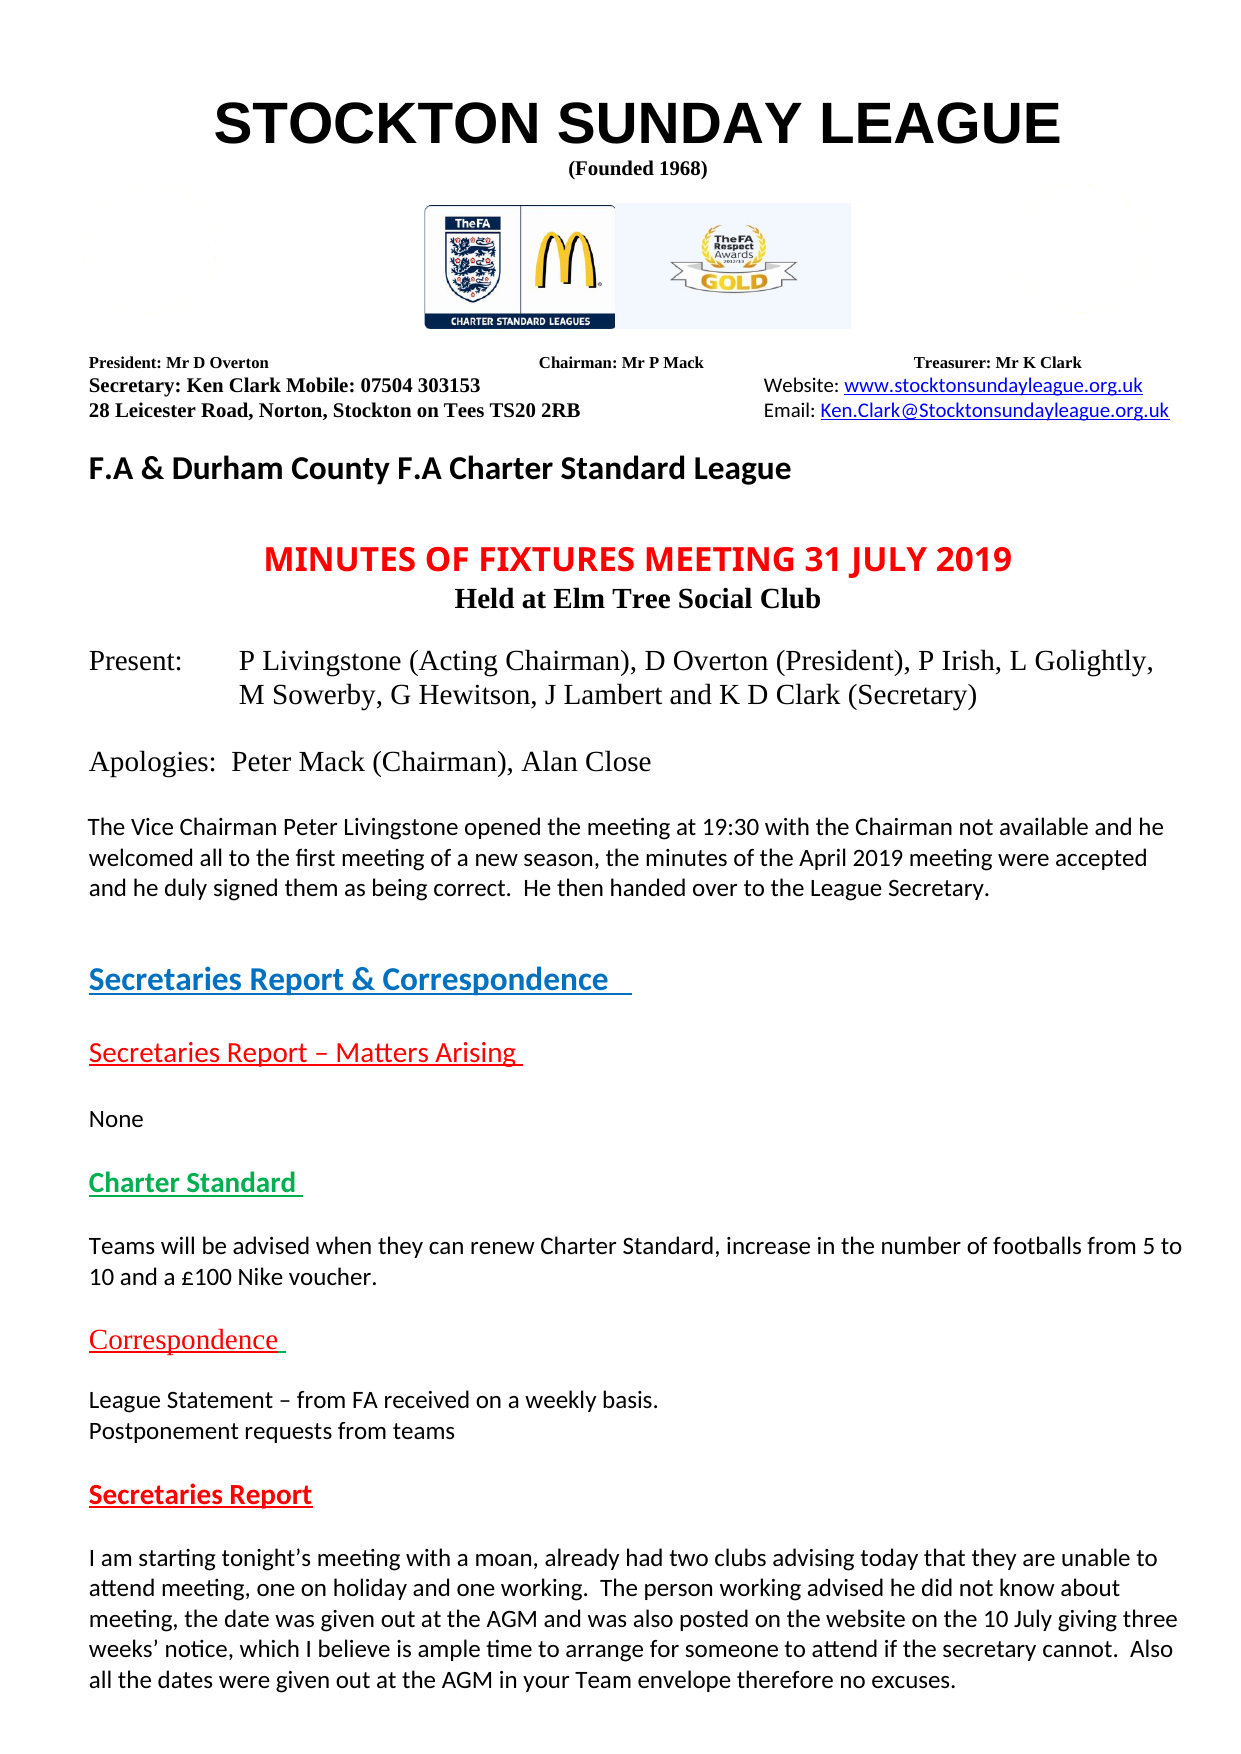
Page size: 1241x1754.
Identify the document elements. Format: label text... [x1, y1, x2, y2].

text (Founded 1968) [89, 156, 1187, 180]
text Postponement requests from teams [89, 1415, 1187, 1445]
title 28 Leicester Road, Norton, Stockton on Tees TS20 2RB Email: Ken.Clark@Stocktonsundayleague.org.uk [89, 397, 1187, 423]
text Present: P Livingstone (Acting Chairman), D Overton (President), P Irish, L Golightly, [89, 643, 1187, 677]
title MINUTES OF FIXTURES MEETING 31 JULY 2019 [89, 536, 1187, 581]
text League Statement – from FA received on a weekly basis. [89, 1384, 1187, 1415]
text None [89, 1103, 1187, 1134]
text I am starting tonight’s meeting with a moan, already had two clubs advising today that they are unable to attend meeting, one on holiday and one working. The person working advised he did not know about meeting, the date was given out at the AGM and was also posted on the website on the 10 July giving three weeks’ notice, which I believe is ample time to arrange for someone to attend if the secretary cannot. Also all the dates were given out at the AGM in your Team envelope therefore no excuses. [89, 1542, 1187, 1694]
title F.A & Durham County F.A Charter Standard League [89, 447, 1187, 488]
text Secretaries Report – Matters Arising [89, 1034, 1187, 1070]
text Correspondence [89, 1322, 1187, 1356]
picture [424, 203, 852, 329]
text Teams will be advised when they can renew Charter Standard, increase in the number of footballs from 5 to 10 and a £100 Nike voucher. [89, 1230, 1187, 1291]
title STOCKTON SUNDAY LEAGUE [89, 89, 1187, 156]
text Secretary: Ken Clark Mobile: 07504 303153 Website: www.stocktonsundayleague.org.uk [89, 372, 1187, 397]
text The Vice Chairman Peter Livingstone opened the meeting at 19:30 with the Chairman not available and he welcomed all to the first meeting of a new season, the minutes of the April 2019 meeting were accepted and he duly signed them as being correct. He then handed over to the League Secretary. [87, 811, 1187, 903]
text Secretaries Report [89, 1476, 1187, 1511]
text Held at Elm Tree Social Club [89, 581, 1187, 615]
text M Sowerby, G Hewitson, J Lambert and K D Clark (Secretary) [239, 677, 1187, 711]
text Charter Standard [89, 1164, 1187, 1200]
text President: Mr D Overton Chairman: Mr P Mack Treasurer: Mr K Clark [89, 353, 1187, 372]
subtitle Secretaries Report & Correspondence [89, 958, 1187, 999]
text Apologies: Peter Mack (Chairman), Alan Close [89, 744, 1187, 778]
